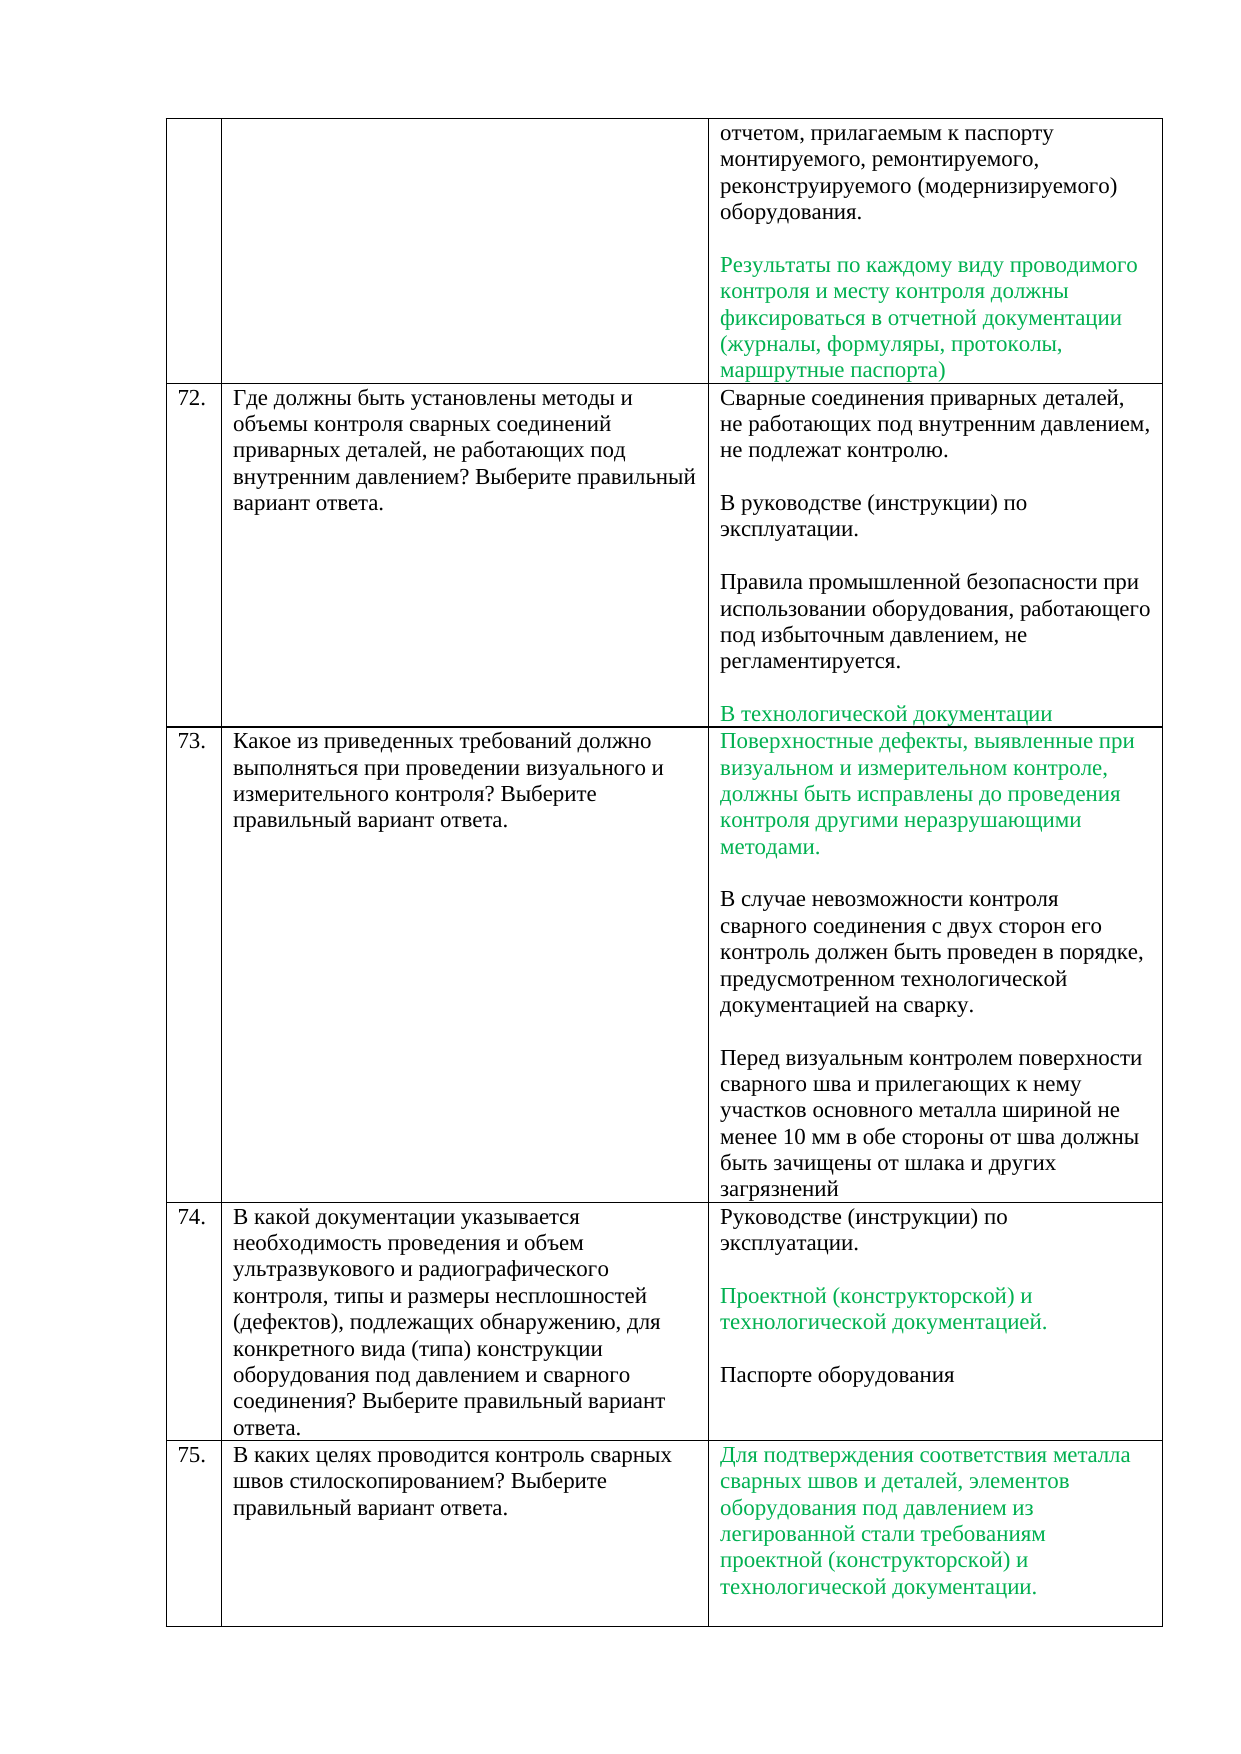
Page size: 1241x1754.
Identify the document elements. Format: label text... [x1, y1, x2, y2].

table_cell [167, 1203, 221, 1440]
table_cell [709, 1441, 1162, 1626]
table_cell [167, 384, 221, 726]
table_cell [222, 1441, 708, 1626]
table_cell Руководстве (инструкции) по эксплуатации. Проектной (конструкторской) и технологической документацией. Паспорте оборудования [709, 1203, 1162, 1440]
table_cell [709, 119, 1162, 383]
table_cell Где должны быть установлены методы и объемы контроля сварных соединений приварных деталей, не работающих под внутренним давлением? Выберите правильный вариант ответа. [222, 384, 708, 726]
table_cell Какое из приведенных требований должно выполняться при проведении визуального и измерительного контроля? Выберите правильный вариант ответа. [222, 728, 708, 1202]
table_cell Поверхностные дефекты, выявленные при визуальном и измерительном контроле, должны быть исправлены до проведения контроля другими неразрушающими методами. В случае невозможности контроля сварного соединения с двух сторон его контроль должен быть проведен в порядке, предусмотренном технологической документацией на сварку. Перед визуальным контролем поверхности сварного шва и прилегающих к нему участков основного металла шириной не менее 10 мм в обе стороны от шва должны быть зачищены от шлака и других загрязнений [709, 728, 1162, 1202]
table_cell [167, 728, 221, 1202]
table_cell Сварные соединения приварных деталей, не работающих под внутренним давлением, не подлежат контролю. В руководстве (инструкции) по эксплуатации. Правила промышленной безопасности при использовании оборудования, работающего под избыточным давлением, не регламентируется. В технологической документации [709, 384, 1162, 726]
table_cell В какой документации указывается необходимость проведения и объем ультразвукового и радиографического контроля, типы и размеры несплошностей (дефектов), подлежащих обнаружению, для конкретного вида (типа) конструкции оборудования под давлением и сварного соединения? Выберите правильный вариант ответа. [222, 1203, 708, 1440]
table_cell [167, 1441, 221, 1626]
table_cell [222, 119, 708, 383]
table_cell [167, 119, 221, 383]
